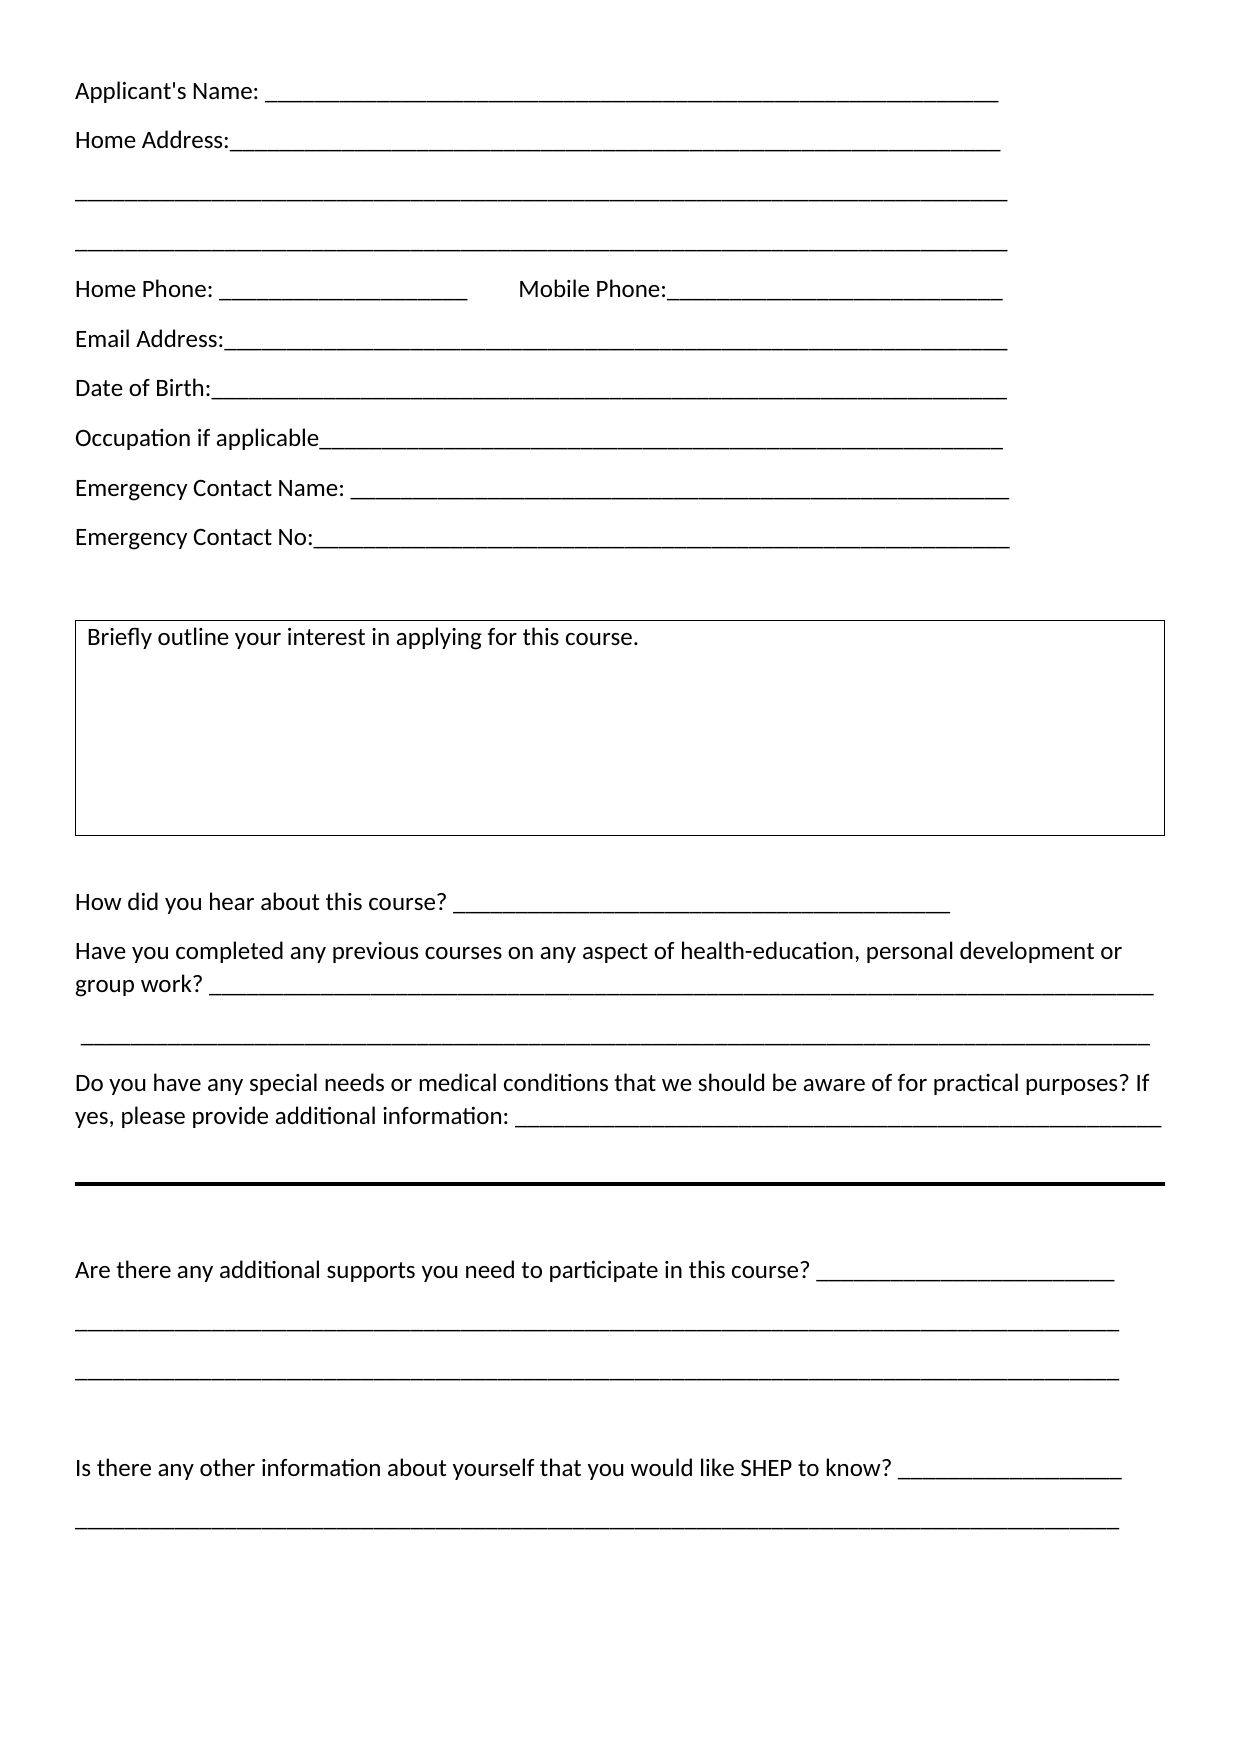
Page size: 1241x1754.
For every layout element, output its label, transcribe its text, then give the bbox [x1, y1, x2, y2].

text Email Address:_______________________________________________________________ [75, 323, 1165, 353]
text Occupation if applicable_______________________________________________________ [75, 422, 1165, 453]
text ______________________________________________________________________________________ [75, 1018, 1165, 1048]
text Home Address:______________________________________________________________ [75, 124, 1165, 155]
text Are there any additional supports you need to participate in this course? ________________________ [75, 1254, 1165, 1285]
text ____________________________________________________________________________________ [75, 1304, 1165, 1334]
text Applicant's Name: ___________________________________________________________ [75, 75, 1165, 106]
text Have you completed any previous courses on any aspect of health-education, personal development or group work? ____________________________________________________________________________ [75, 935, 1165, 999]
text Emergency Contact Name: _____________________________________________________ [75, 472, 1165, 502]
text ____________________________________________________________________________________ [75, 1502, 1165, 1533]
text ____________________________________________________________________________________ [75, 1353, 1165, 1384]
text Emergency Contact No:________________________________________________________ [75, 521, 1165, 552]
text How did you hear about this course? ________________________________________ [75, 886, 1165, 916]
text Do you have any special needs or medical conditions that we should be aware of for practical purposes? If yes, please provide additional information: ____________________________________________________ [75, 1067, 1165, 1131]
text ___________________________________________________________________________ [75, 174, 1165, 205]
text Home Phone: ____________________ Mobile Phone:___________________________ [75, 273, 1165, 304]
text Is there any other information about yourself that you would like SHEP to know? __________________ [75, 1453, 1165, 1483]
text Date of Birth:________________________________________________________________ [75, 372, 1165, 403]
text ___________________________________________________________________________ [75, 224, 1165, 254]
table_header Briefly outline your interest in applying for this course. [76, 621, 1164, 835]
